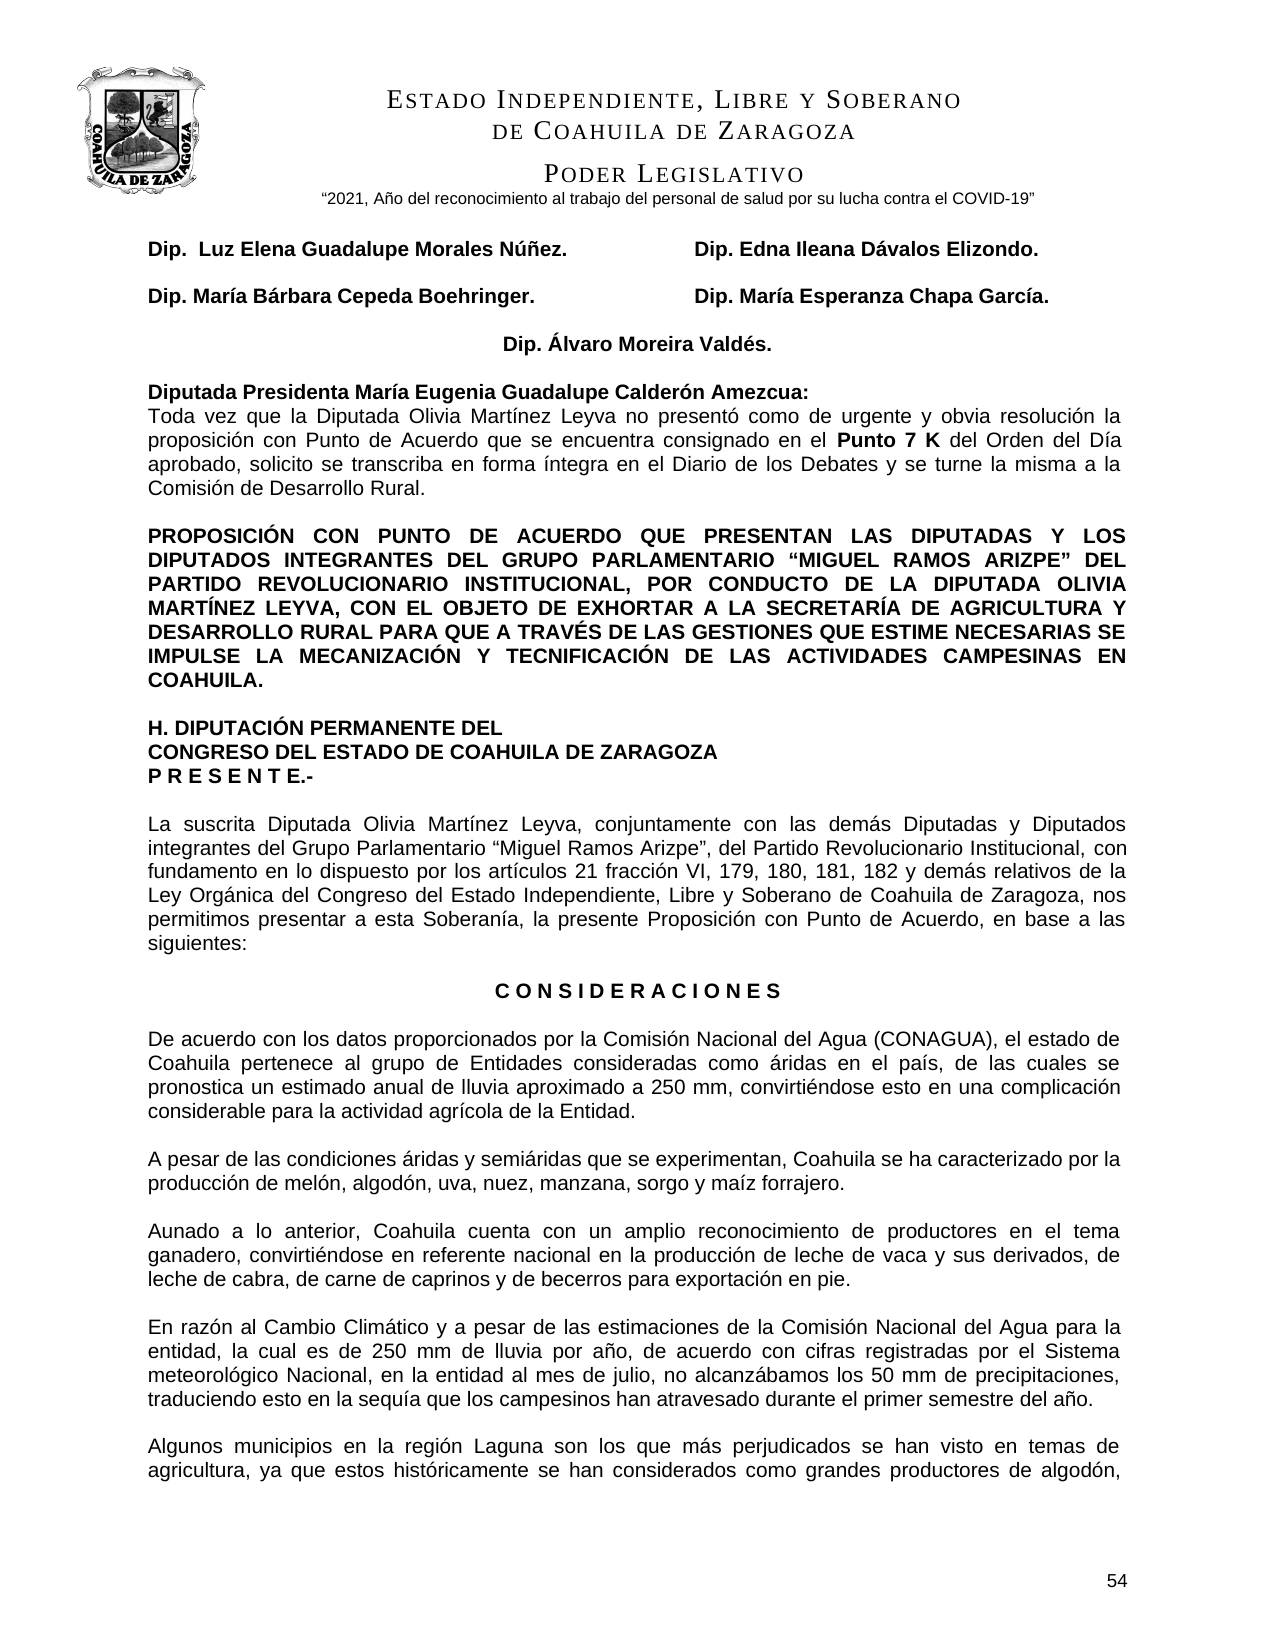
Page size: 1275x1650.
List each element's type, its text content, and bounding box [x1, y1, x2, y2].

text A pesar de las condiciones áridas y semiáridas que se experimentan, Coahuila se ha caracterizado por la producción de melón, algodón, uva, nuez, manzana, sorgo y maíz forrajero. [148, 1147, 1122, 1195]
text Toda vez que la Diputada Olivia Martínez Leyva no presentó como de urgente y obvia resolución la proposición con Punto de Acuerdo que se encuentra consignado en el Punto 7 K del Orden del Día aprobado, solicito se transcriba en forma íntegra en el Diario de los Debates y se turne la misma a la Comisión de Desarrollo Rural. [148, 404, 1122, 500]
text CONGRESO DEL ESTADO DE COAHUILA DE ZARAGOZA [148, 739, 1127, 763]
text La suscrita Diputada Olivia Martínez Leyva, conjuntamente con las demás Diputadas y Diputados integrantes del Grupo Parlamentario “Miguel Ramos Arizpe”, del Partido Revolucionario Institucional, con fundamento en lo dispuesto por los artículos 21 fracción VI, 179, 180, 181, 182 y demás relativos de la Ley Orgánica del Congreso del Estado Independiente, Libre y Soberano de Coahuila de Zaragoza, nos permitimos presentar a esta Soberanía, la presente Proposición con Punto de Acuerdo, en base a las siguientes: [148, 811, 1127, 955]
picture [76, 67, 206, 194]
text Dip. María Bárbara Cepeda Boehringer. Dip. María Esperanza Chapa García. [148, 284, 1127, 308]
text P R E S E N T E.- [148, 763, 1127, 787]
text De acuerdo con los datos proporcionados por la Comisión Nacional del Agua (CONAGUA), el estado de Coahuila pertenece al grupo de Entidades consideradas como áridas en el país, de las cuales se pronostica un estimado anual de lluvia aproximado a 250 mm, convirtiéndose esto en una complicación considerable para la actividad agrícola de la Entidad. [148, 1027, 1122, 1123]
text C O N S I D E R A C I O N E S [148, 979, 1127, 1003]
text Diputada Presidenta María Eugenia Guadalupe Calderón Amezcua: [148, 380, 1122, 404]
text Dip. Luz Elena Guadalupe Morales Núñez. Dip. Edna Ileana Dávalos Elizondo. [148, 236, 1127, 260]
text Dip. Álvaro Moreira Valdés. [148, 332, 1127, 356]
text En razón al Cambio Climático y a pesar de las estimaciones de la Comisión Nacional del Agua para la entidad, la cual es de 250 mm de lluvia por año, de acuerdo con cifras registradas por el Sistema meteorológico Nacional, en la entidad al mes de julio, no alcanzábamos los 50 mm de precipitaciones, traduciendo esto en la sequía que los campesinos han atravesado durante el primer semestre del año. [148, 1314, 1122, 1410]
text Aunado a lo anterior, Coahuila cuenta con un amplio reconocimiento de productores en el tema ganadero, convirtiéndose en referente nacional en la producción de leche de vaca y sus derivados, de leche de cabra, de carne de caprinos y de becerros para exportación en pie. [148, 1219, 1122, 1291]
text PROPOSICIÓN CON PUNTO DE ACUERDO QUE PRESENTAN LAS DIPUTADAS Y LOS DIPUTADOS INTEGRANTES DEL GRUPO PARLAMENTARIO “MIGUEL RAMOS ARIZPE” DEL PARTIDO REVOLUCIONARIO INSTITUCIONAL, POR CONDUCTO DE LA DIPUTADA OLIVIA MARTÍNEZ LEYVA, CON EL OBJETO DE EXHORTAR A LA SECRETARÍA DE AGRICULTURA Y DESARROLLO RURAL PARA QUE A TRAVÉS DE LAS GESTIONES QUE ESTIME NECESARIAS SE IMPULSE LA MECANIZACIÓN Y TECNIFICACIÓN DE LAS ACTIVIDADES CAMPESINAS EN COAHUILA. [148, 524, 1127, 692]
text H. DIPUTACIÓN PERMANENTE DEL [148, 716, 1127, 739]
